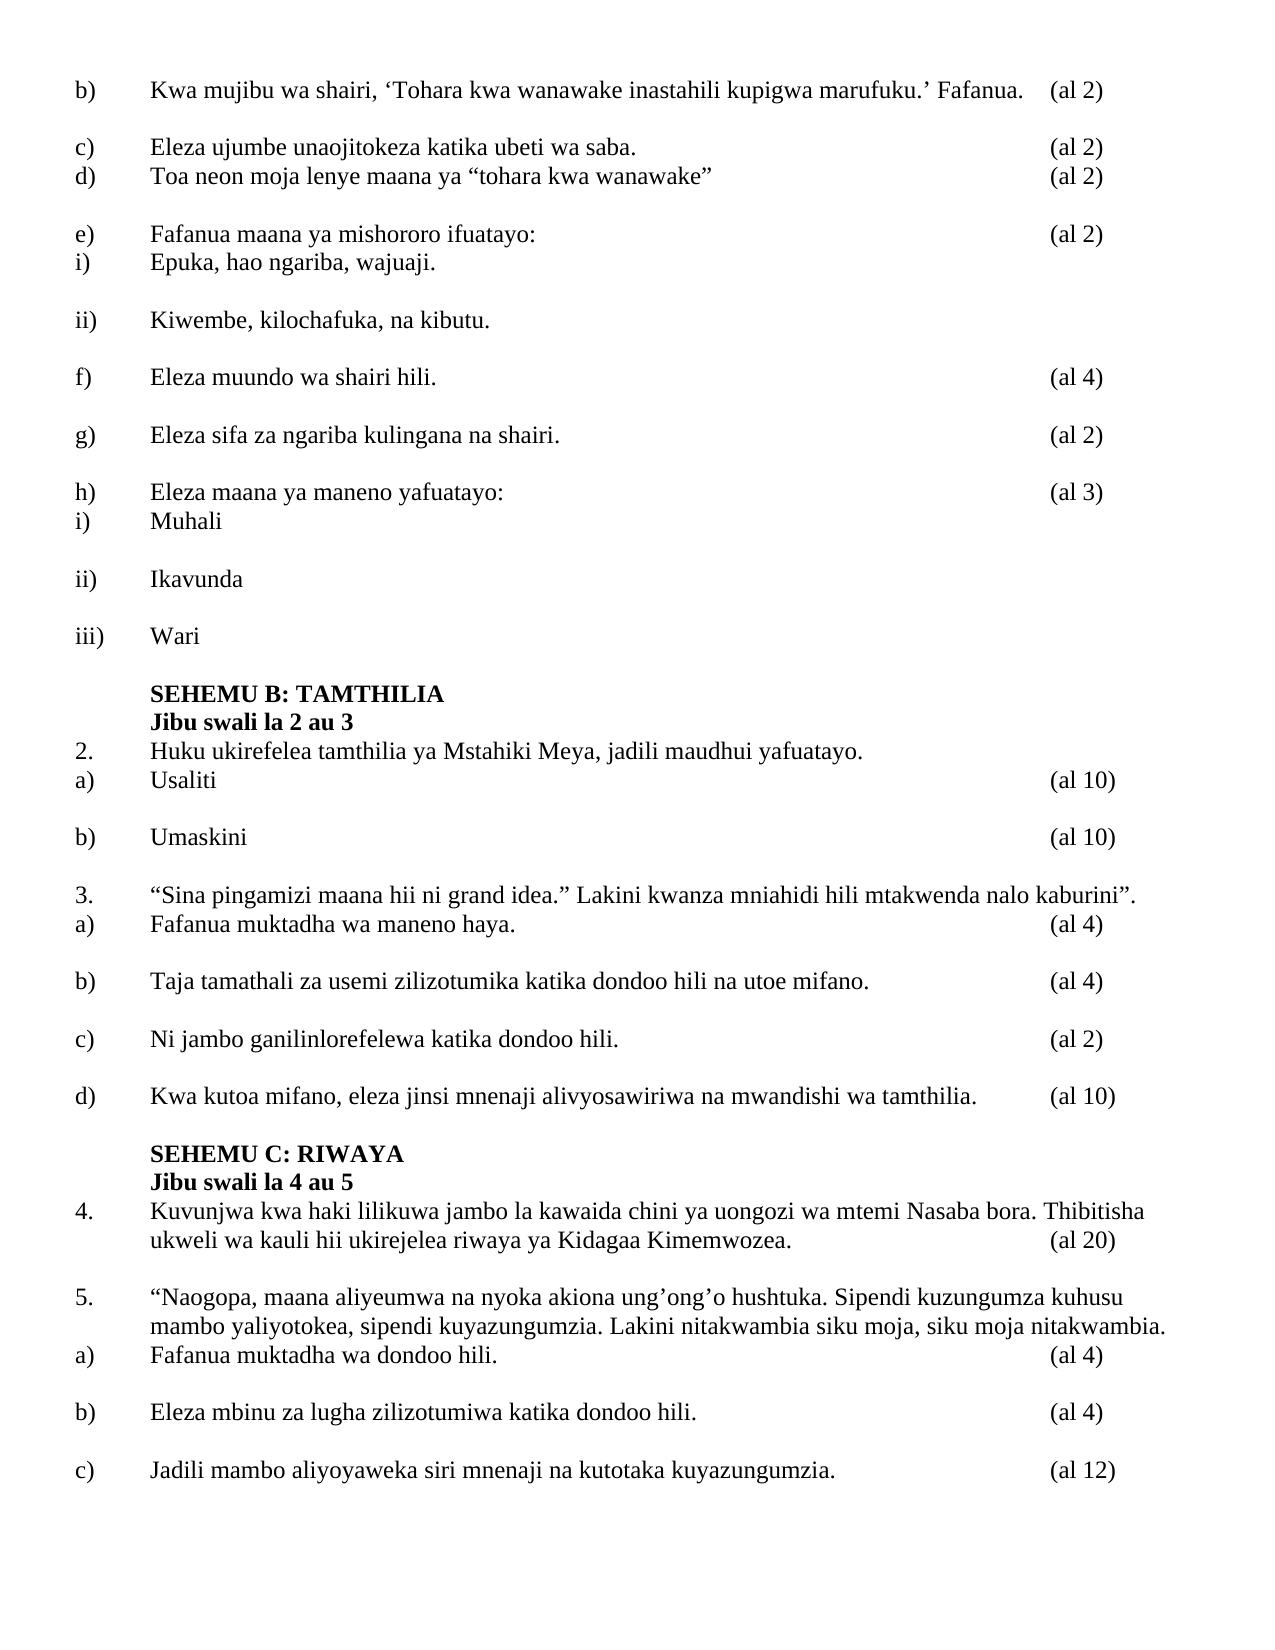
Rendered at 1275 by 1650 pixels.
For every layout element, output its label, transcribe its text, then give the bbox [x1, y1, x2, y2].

text b) Taja tamathali za usemi zilizotumika katika dondoo hili na utoe mifano. (al 4) [75, 966, 1200, 995]
text 5. “Naogopa, maana aliyeumwa na nyoka akiona ung’ong’o hushtuka. Sipendi kuzungumza kuhusu mambo yaliyotokea, sipendi kuyazungumzia. Lakini nitakwambia siku moja, siku moja nitakwambia. [75, 1282, 1200, 1340]
text c) Eleza ujumbe unaojitokeza katika ubeti wa saba. (al 2) [75, 132, 1200, 161]
text SEHEMU B: TAMTHILIA [75, 679, 1200, 707]
text a) Fafanua muktadha wa maneno haya. (al 4) [75, 909, 1200, 937]
text a) Usaliti (al 10) [75, 765, 1200, 794]
text i) Epuka, hao ngariba, wajuaji. [75, 247, 1200, 276]
text ii) Kiwembe, kilochafuka, na kibutu. [75, 305, 1200, 334]
text d) Toa neon moja lenye maana ya “tohara kwa wanawake” (al 2) [75, 161, 1200, 190]
text d) Kwa kutoa mifano, eleza jinsi mnenaji alivyosawiriwa na mwandishi wa tamthilia. (al 10) [75, 1081, 1200, 1110]
text f) Eleza muundo wa shairi hili. (al 4) [75, 362, 1200, 391]
text b) Kwa mujibu wa shairi, ‘Tohara kwa wanawake inastahili kupigwa marufuku.’ Fafanua. (al 2) [75, 75, 1200, 104]
text iii) Wari [75, 621, 1200, 650]
text b) Eleza mbinu za lugha zilizotumiwa katika dondoo hili. (al 4) [75, 1397, 1200, 1426]
text i) Muhali [75, 506, 1200, 535]
text b) Umaskini (al 10) [75, 822, 1200, 851]
text a) Fafanua muktadha wa dondoo hili. (al 4) [75, 1340, 1200, 1369]
text g) Eleza sifa za ngariba kulingana na shairi. (al 2) [75, 420, 1200, 449]
text c) Ni jambo ganilinlorefelewa katika dondoo hili. (al 2) [75, 1024, 1200, 1052]
text ii) Ikavunda [75, 564, 1200, 592]
text Jibu swali la 2 au 3 [75, 707, 1200, 736]
text 2. Huku ukirefelea tamthilia ya Mstahiki Meya, jadili maudhui yafuatayo. [75, 736, 1200, 765]
text e) Fafanua maana ya mishororo ifuatayo: (al 2) [75, 219, 1200, 247]
text h) Eleza maana ya maneno yafuatayo: (al 3) [75, 477, 1200, 506]
text c) Jadili mambo aliyoyaweka siri mnenaji na kutotaka kuyazungumzia. (al 12) [75, 1455, 1200, 1484]
text Jibu swali la 4 au 5 [75, 1167, 1200, 1196]
text 3. “Sina pingamizi maana hii ni grand idea.” Lakini kwanza mniahidi hili mtakwenda nalo kaburini”. [75, 880, 1200, 909]
text SEHEMU C: RIWAYA [75, 1139, 1200, 1167]
text 4. Kuvunjwa kwa haki lilikuwa jambo la kawaida chini ya uongozi wa mtemi Nasaba bora. Thibitisha ukweli wa kauli hii ukirejelea riwaya ya Kidagaa Kimemwozea. (al 20) [75, 1196, 1200, 1254]
